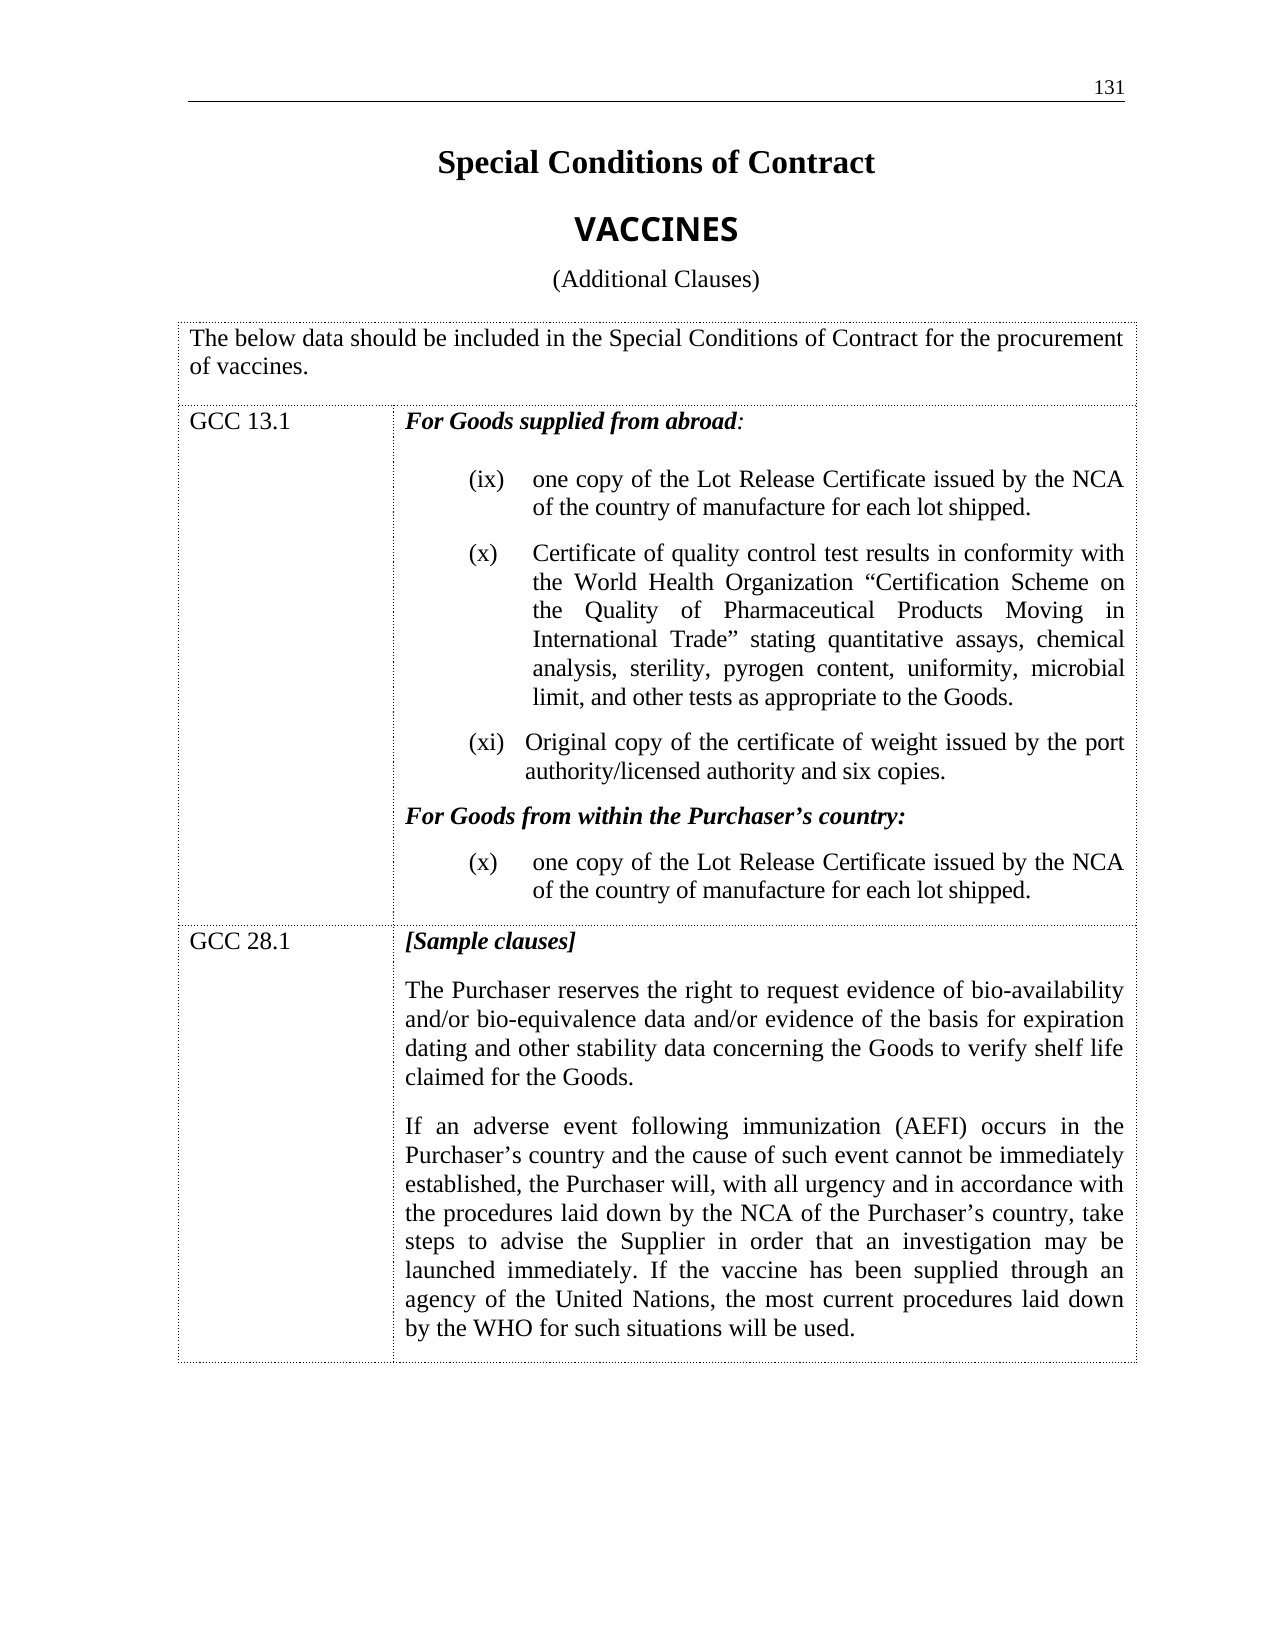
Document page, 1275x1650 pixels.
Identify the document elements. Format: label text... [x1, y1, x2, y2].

text Special Conditions of Contract [187, 143, 1125, 181]
text (Additional Clauses) [187, 264, 1125, 293]
table_cell GCC 28.1 [178, 925, 394, 1362]
table_cell For Goods supplied from abroad: (ix) one copy of the Lot Release Certificate issued by the NCA of the country of manufacture for each lot shipped. (x) Certificate of quality control test results in conformity with the World Health Organization “Certification Scheme on the Quality of Pharmaceutical Products Moving in International Trade” stating quantitative assays, chemical analysis, sterility, pyrogen content, uniformity, microbial limit, and other tests as appropriate to the Goods. (xi) Original copy of the certificate of weight issued by the port authority/licensed authority and six copies. For Goods from within the Purchaser’s country: (x) one copy of the Lot Release Certificate issued by the NCA of the country of manufacture for each lot shipped. [394, 405, 1136, 925]
table_header The below data should be included in the Special Conditions of Contract for the procurement of vaccines. [178, 322, 1136, 405]
table_cell [Sample clauses] The Purchaser reserves the right to request evidence of bio-availability and/or bio-equivalence data and/or evidence of the basis for expiration dating and other stability data concerning the Goods to verify shelf life claimed for the Goods. If an adverse event following immunization (AEFI) occurs in the Purchaser’s country and the cause of such event cannot be immediately established, the Purchaser will, with all urgency and in accordance with the procedures laid down by the NCA of the Purchaser’s country, take steps to advise the Supplier in order that an investigation may be launched immediately. If the vaccine has been supplied through an agency of the United Nations, the most current procedures laid down by the WHO for such situations will be used. [394, 925, 1136, 1362]
text Vaccines [187, 206, 1125, 252]
table_cell GCC 13.1 [178, 405, 394, 925]
